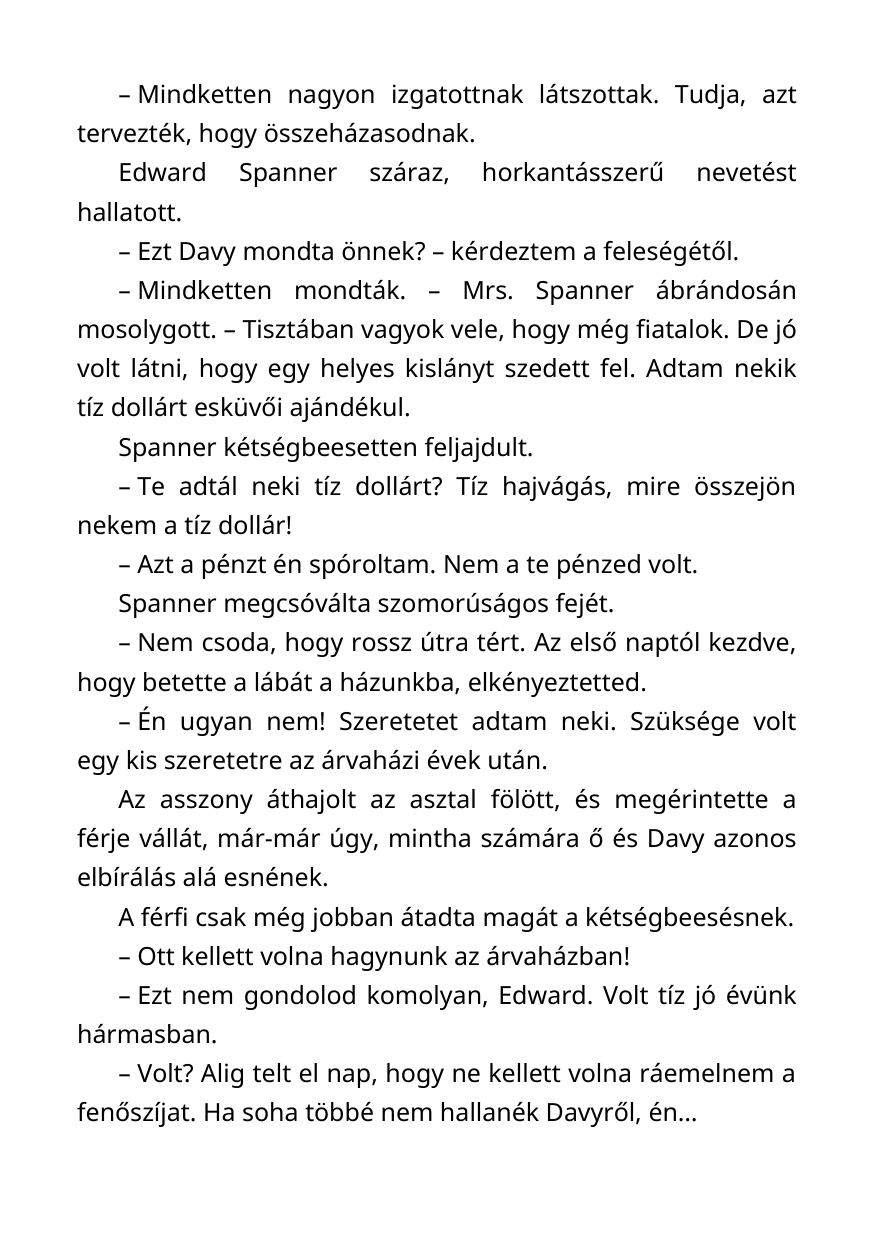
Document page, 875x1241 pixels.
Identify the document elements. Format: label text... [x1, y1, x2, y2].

text A férfi csak még jobban átadta magát a kétségbeesésnek. [77, 899, 797, 933]
text Az asszony áthajolt az asztal fölött, és megérintette a férje vállát, már-már úgy, mintha számára ő és Davy azonos elbírálás alá esnének. [77, 782, 797, 894]
text – Te adtál neki tíz dollárt? Tíz hajvágás, mire összejön nekem a tíz dollár! [77, 468, 797, 542]
text – Ezt nem gondolod komolyan, Edward. Volt tíz jó évünk hármasban. [77, 978, 797, 1051]
text – Nem csoda, hogy rossz útra tért. Az első naptól kezdve, hogy betette a lábát a házunkba, elkényeztetted. [77, 625, 797, 698]
text Spanner kétségbeesetten feljajdult. [77, 429, 797, 463]
text – Én ugyan nem! Szeretetet adtam neki. Szüksége volt egy kis szeretetre az árvaházi évek után. [77, 703, 797, 777]
text Edward Spanner száraz, horkantásszerű nevetést hallatott. [77, 155, 797, 228]
text – Azt a pénzt én spóroltam. Nem a te pénzed volt. [77, 547, 797, 581]
text – Mindketten nagyon izgatottnak látszottak. Tudja, azt tervezték, hogy összeházasodnak. [77, 77, 797, 150]
text – Mindketten mondták. – Mrs. Spanner ábrándosán mosolygott. – Tisztában vagyok vele, hogy még fiatalok. De jó volt látni, hogy egy helyes kislányt szedett fel. Adtam nekik tíz dollárt esküvői ajándékul. [77, 273, 797, 424]
text – Ott kellett volna hagynunk az árvaházban! [77, 938, 797, 972]
text Spanner megcsóválta szomorúságos fejét. [77, 586, 797, 620]
text – Ezt Davy mondta önnek? – kérdeztem a feleségétől. [77, 233, 797, 267]
text – Volt? Alig telt el nap, hogy ne kellett volna ráemelnem a fenőszíjat. Ha soha többé nem hallanék Davyről, én… [77, 1056, 797, 1129]
